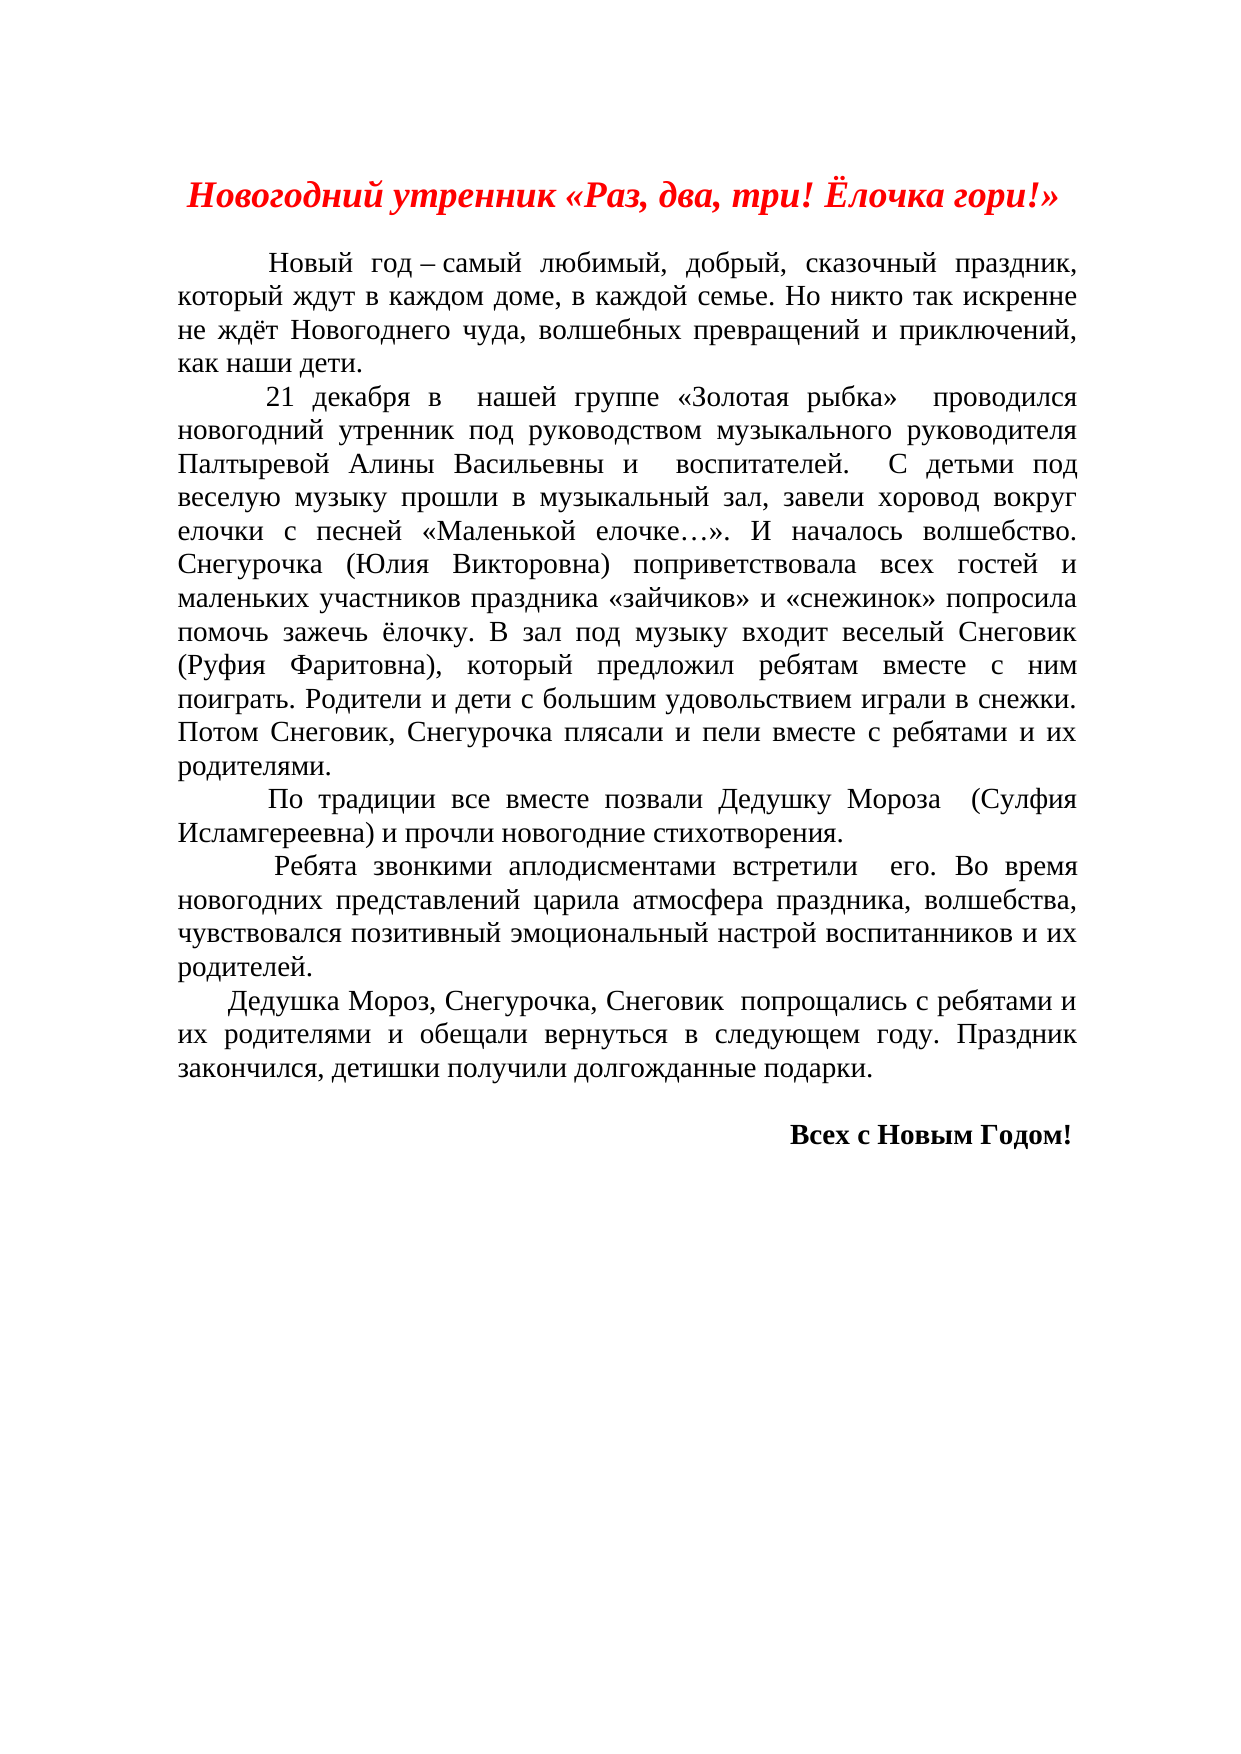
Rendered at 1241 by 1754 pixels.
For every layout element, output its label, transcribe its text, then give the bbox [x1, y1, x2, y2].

text Новогодний утренник «Раз, два, три! Ёлочка гори!» [177, 172, 1152, 216]
text 21 декабря в нашей группе «Золотая рыбка» проводился новогодний утренник под руководством музыкального руководителя Палтыревой Алины Васильевны и воспитателей. С детьми под веселую музыку прошли в музыкальный зал, завели хоровод вокруг елочки с песней «Маленькой елочке…». И началось волшебство. Снегурочка (Юлия Викторовна) поприветствовала всех гостей и маленьких участников праздника «зайчиков» и «снежинок» попросила помочь зажечь ёлочку. В зал под музыку входит веселый Снеговик (Руфия Фаритовна), который предложил ребятам вместе с ним поиграть. Родители и дети с большим удовольствием играли в снежки. Потом Снеговик, Снегурочка плясали и пели вместе с ребятами и их родителями. [177, 379, 1078, 781]
text Всех с Новым Годом! [177, 1083, 1078, 1150]
text Ребята звонкими аплодисментами встретили его. Во время новогодних представлений царила атмосфера праздника, волшебства, чувствовался позитивный эмоциональный настрой воспитанников и их родителей. [177, 848, 1078, 983]
text По традиции все вместе позвали Дедушку Мороза (Сулфия Исламгереевна) и прочли новогодние стихотворения. [177, 781, 1078, 848]
text Дедушка Мороз, Снегурочка, Снеговик попрощались с ребятами и их родителями и обещали вернуться в следующем году. Праздник закончился, детишки получили долгожданные подарки. [177, 983, 1078, 1083]
text Новый год – самый любимый, добрый, сказочный праздник, который ждут в каждом доме, в каждой семье. Но никто так искренне не ждёт Новогоднего чуда, волшебных превращений и приключений, как наши дети. [177, 245, 1078, 379]
